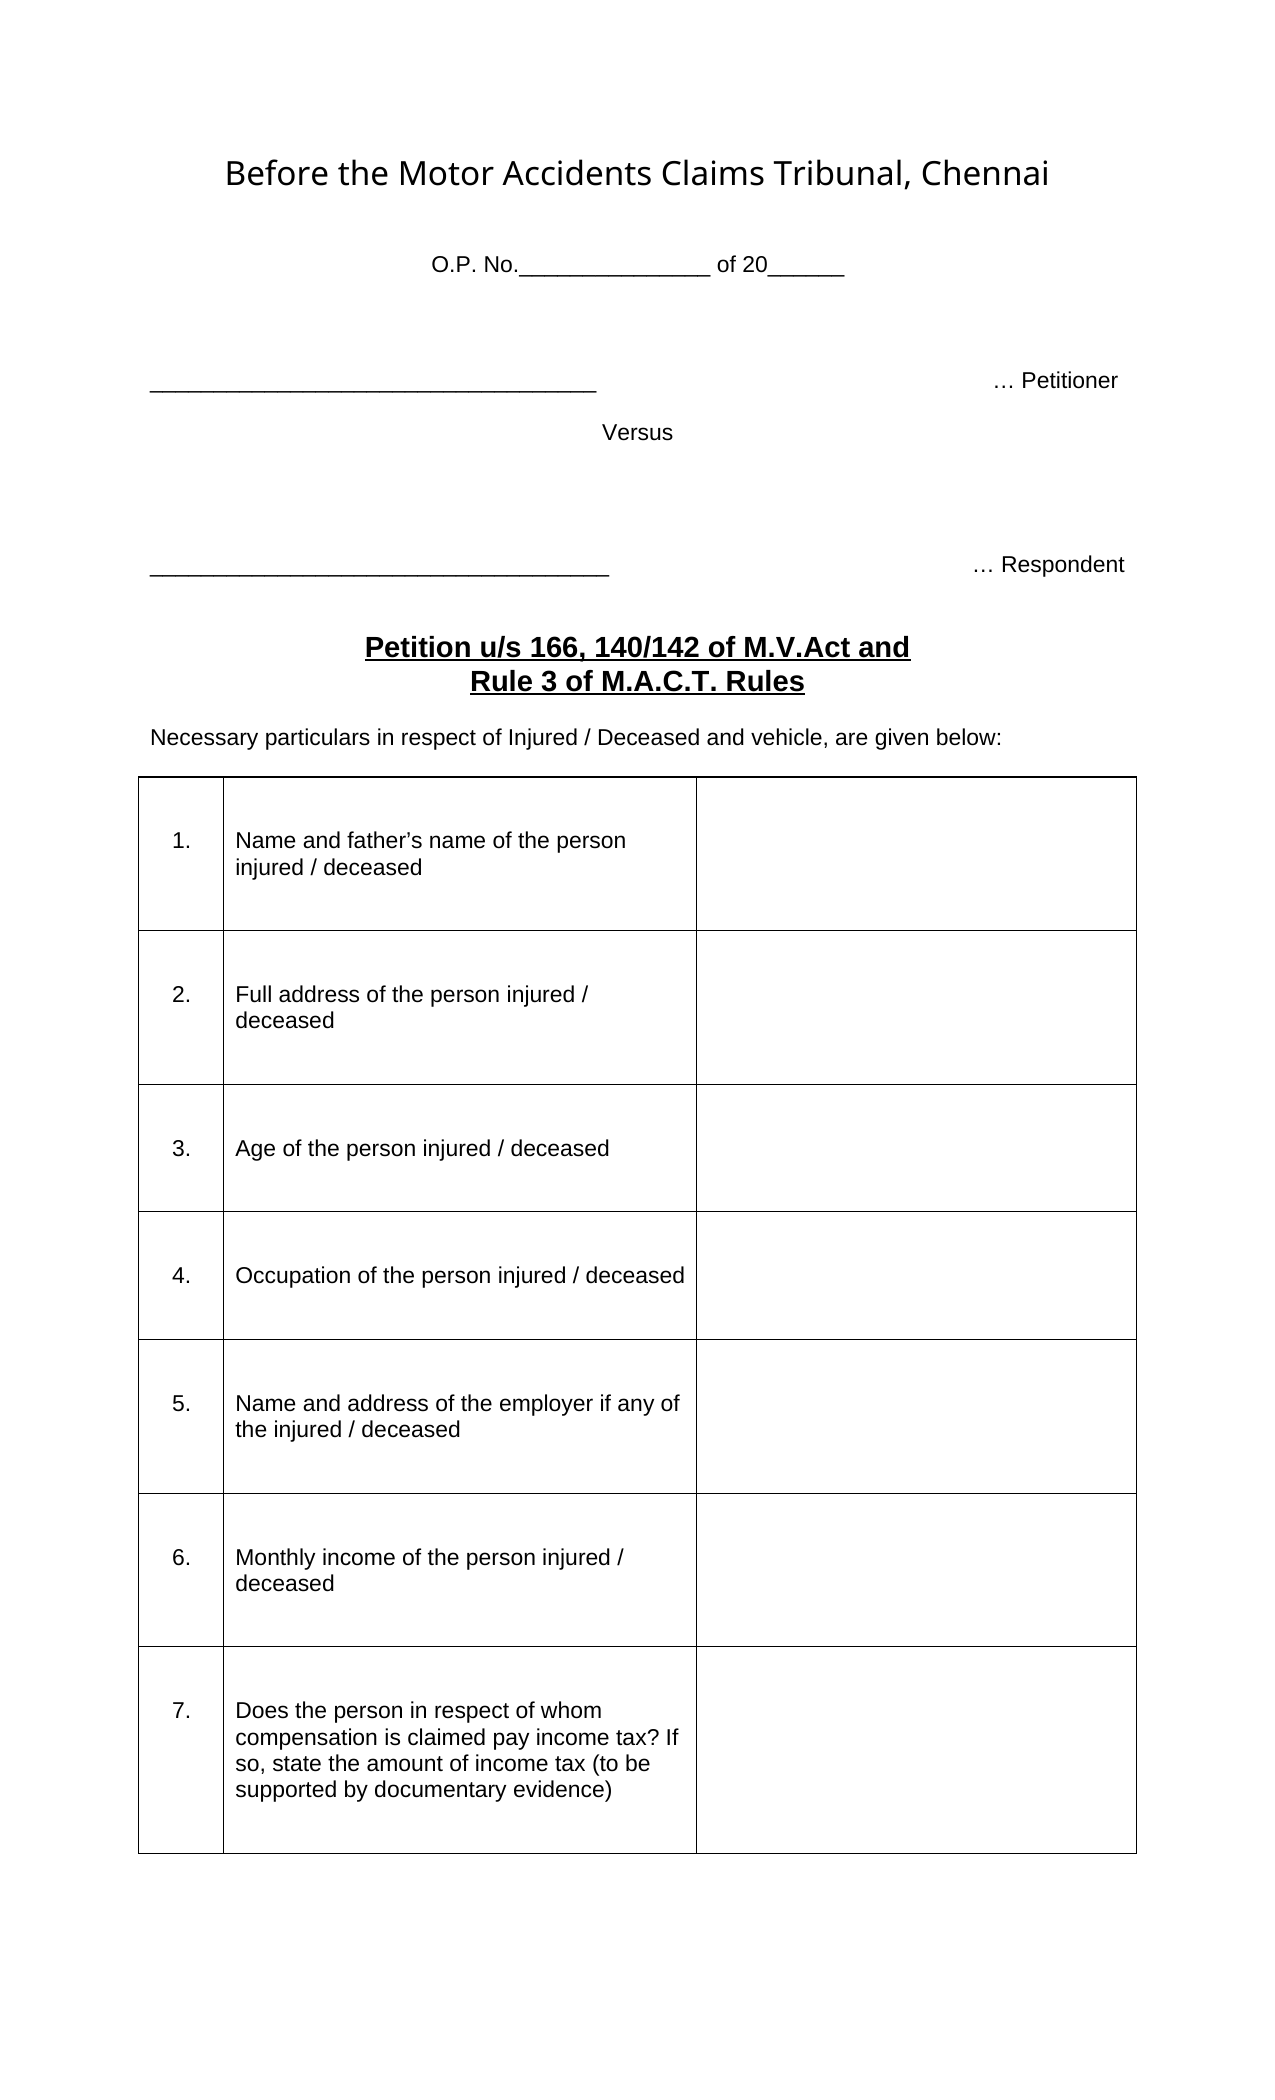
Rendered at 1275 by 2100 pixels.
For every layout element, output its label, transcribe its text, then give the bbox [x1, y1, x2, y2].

text ____________________________________ … Respondent [150, 551, 1125, 577]
text O.P. No._______________ of 20______ [150, 251, 1125, 277]
table_cell Name and address of the employer if any of the injured / deceased [224, 1340, 696, 1492]
text Rule 3 of M.A.C.T. Rules [150, 664, 1125, 697]
text ___________________________________ … Petitioner [150, 367, 1125, 393]
table_header [697, 778, 1136, 930]
text Before the Motor Accidents Claims Tribunal, Chennai [150, 150, 1125, 195]
table_cell Monthly income of the person injured / deceased [224, 1494, 696, 1646]
table_cell Full address of the person injured / deceased [224, 931, 696, 1084]
table_cell [697, 1212, 1136, 1339]
table_header Name and father’s name of the person injured / deceased [224, 778, 696, 930]
text Versus [150, 419, 1125, 446]
table_cell 5. [139, 1340, 223, 1492]
table_cell [697, 1085, 1136, 1211]
table_cell [697, 1494, 1136, 1646]
table_cell 6. [139, 1494, 223, 1646]
table_cell [697, 1340, 1136, 1492]
table_cell [697, 931, 1136, 1084]
table_cell Occupation of the person injured / deceased [224, 1212, 696, 1339]
table_header 1. [139, 778, 223, 930]
table_cell 2. [139, 931, 223, 1084]
text Necessary particulars in respect of Injured / Deceased and vehicle, are given below: [150, 724, 1125, 750]
table_cell 7. [139, 1647, 223, 1853]
table_cell Age of the person injured / deceased [224, 1085, 696, 1211]
table_cell Does the person in respect of whom compensation is claimed pay income tax? If so, state the amount of income tax (to be supported by documentary evidence) [224, 1647, 696, 1853]
table_cell 4. [139, 1212, 223, 1339]
table_cell 3. [139, 1085, 223, 1211]
table_cell [697, 1647, 1136, 1853]
text Petition u/s 166, 140/142 of M.V.Act and [150, 630, 1125, 664]
